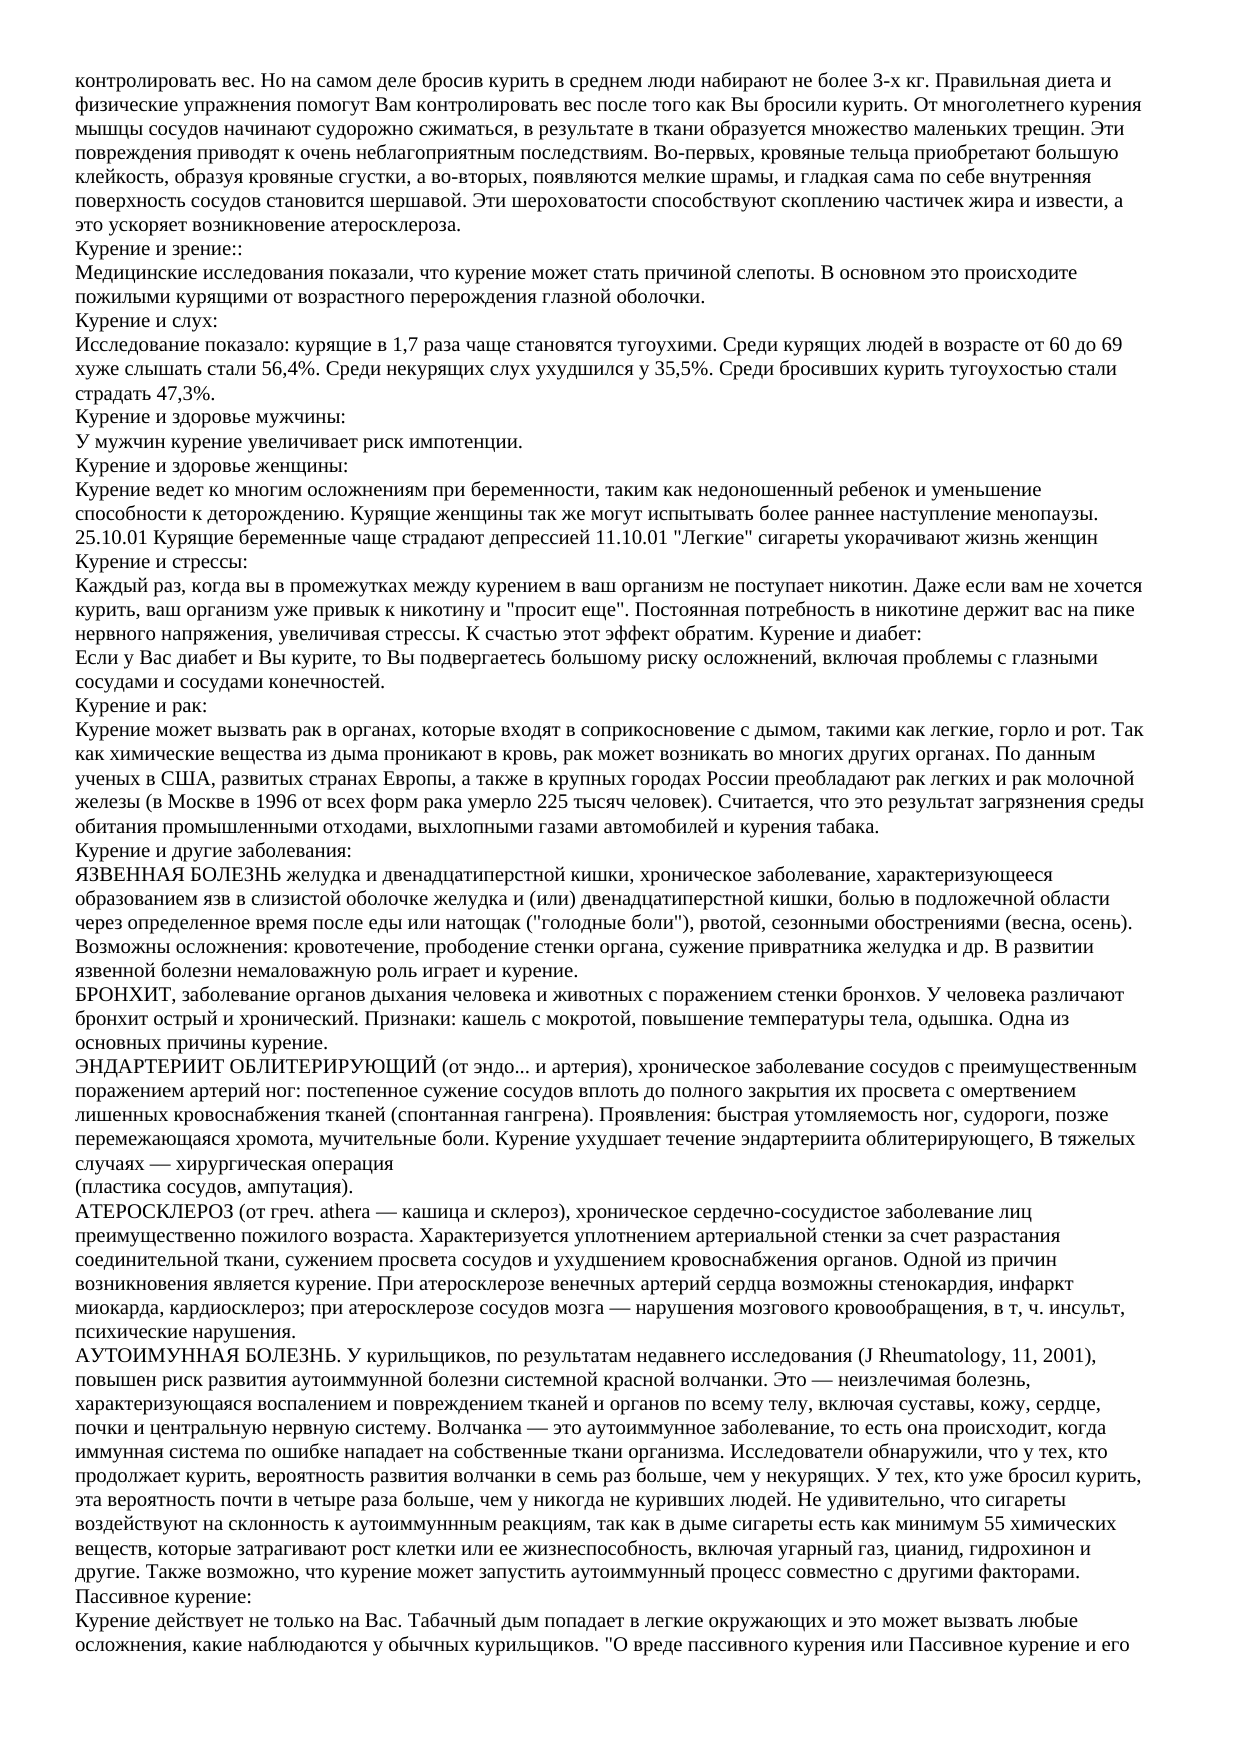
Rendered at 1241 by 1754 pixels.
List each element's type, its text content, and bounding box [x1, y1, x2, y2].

text (пластика сосудов, ампутация). [75, 1174, 1155, 1198]
text Курение и здоровье женщины: [75, 453, 1155, 477]
text Курение может вызвать рак в органах, которые входят в соприкосновение с дымом, такими как легкие, горло и рот. Так как химические вещества из дыма проникают в кровь, рак может возникать во многих других органах. По данным ученых в США, развитых странах Европы, а также в крупных городах России преобладают рак легких и рак молочной железы (в Москве в 1996 от всех форм рака умерло 225 тысяч человек). Считается, что это результат загрязнения среды обитания промышленными отходами, выхлопными газами автомобилей и курения табака. [75, 717, 1155, 838]
text АТЕРОСКЛЕРОЗ (от греч. athera — кашица и склероз), хроническое сердечно-сосудистое заболевание лиц преимущественно пожилого возраста. Характеризуется уплотнением артериальной стенки за счет разрастания соединительной ткани, сужением просвета сосудов и ухудшением кровоснабжения органов. Одной из причин возникновения является курение. При атеросклерозе венечных артерий сердца возможны стенокардия, инфаркт миокарда, кардиосклероз; при атеросклерозе сосудов мозга — нарушения мозгового кровообращения, в т, ч. инсульт, психические нарушения. [75, 1198, 1155, 1343]
text Курение ведет ко многим осложнениям при беременности, таким как недоношенный ребенок и уменьшение способности к деторождению. Курящие женщины так же могут испытывать более раннее наступление менопаузы. 25.10.01 Курящие беременные чаще страдают депрессией 11.10.01 "Легкие" сигареты укорачивают жизнь женщин Курение и стрессы: [75, 477, 1155, 573]
text Каждый раз, когда вы в промежутках между курением в ваш организм не поступает никотин. Даже если вам не хочется курить, ваш организм уже привык к никотину и "просит еще". Постоянная потребность в никотине держит вас на пике нервного напряжения, увеличивая стрессы. К счастью этот эффект обратим. Курение и диабет: [75, 573, 1155, 645]
text Курение и рак: [75, 693, 1155, 717]
text Курение и зрение:: [75, 236, 1155, 260]
text Курение и другие заболевания: [75, 838, 1155, 862]
text БРОНХИТ, заболевание органов дыхания человека и животных с поражением стенки бронхов. У человека различают бронхит острый и хронический. Признаки: кашель с мокротой, повышение температуры тела, одышка. Одна из основных причины курение. [75, 982, 1155, 1054]
text ЭНДАРТЕРИИТ ОБЛИТЕРИРУЮЩИЙ (от эндо... и артерия), хроническое заболевание сосудов с преимущественным поражением артерий ног: постепенное сужение сосудов вплоть до полного закрытия их просвета с омертвением лишенных кровоснабжения тканей (спонтанная гангрена). Проявления: быстрая утомляемость ног, судороги, позже перемежающаяся хромота, мучительные боли. Курение ухудшает течение эндартериита облитерирующего, В тяжелых случаях — хирургическая операция [75, 1054, 1155, 1174]
text Медицинские исследования показали, что курение может стать причиной слепоты. В основном это происходите пожилыми курящими от возрастного перерождения глазной оболочки. [75, 260, 1155, 308]
text Курение и здоровье мужчины: [75, 404, 1155, 428]
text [75, 1608, 1155, 1656]
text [75, 68, 1155, 236]
text Курение и слух: [75, 308, 1155, 332]
text ЯЗВЕННАЯ БОЛЕЗНЬ желудка и двенадцатиперстной кишки, хроническое заболевание, характеризующееся образованием язв в слизистой оболочке желудка и (или) двенадцатиперстной кишки, болью в подложечной области через определенное время после еды или натощак ("голодные боли"), рвотой, сезонными обострениями (весна, осень). Возможны осложнения: кровотечение, прободение стенки органа, сужение привратника желудка и др. В развитии язвенной болезни немаловажную роль играет и курение. [75, 862, 1155, 982]
text У мужчин курение увеличивает риск импотенции. [75, 428, 1155, 453]
text АУТОИМУННАЯ БОЛЕЗНЬ. У курильщиков, по результатам недавнего исследования (J Rheumatology, 11, 2001), повышен риск развития аутоиммунной болезни системной красной волчанки. Это — неизлечимая болезнь, характеризующаяся воспалением и повреждением тканей и органов по всему телу, включая суставы, кожу, сердце, почки и центральную нервную систему. Волчанка — это аутоиммунное заболевание, то есть она происходит, когда иммунная система по ошибке нападает на собственные ткани организма. Исследователи обнаружили, что у тех, кто продолжает курить, вероятность развития волчанки в семь раз больше, чем у некурящих. У тех, кто уже бросил курить, эта вероятность почти в четыре раза больше, чем у никогда не куривших людей. Не удивительно, что сигареты воздействуют на склонность к аутоиммуннным реакциям, так как в дыме сигареты есть как минимум 55 химических веществ, которые затрагивают рост клетки или ее жизнеспособность, включая угарный газ, цианид, гидрохинон и другие. Также возможно, что курение может запустить аутоиммунный процесс совместно с другими факторами. Пассивное курение: [75, 1343, 1155, 1608]
text Если у Вас диабет и Вы курите, то Вы подвергаетесь большому риску осложнений, включая проблемы с глазными сосудами и сосудами конечностей. [75, 645, 1155, 693]
text Исследование показало: курящие в 1,7 раза чаще становятся тугоухими. Среди курящих людей в возрасте от 60 до 69 хуже слышать стали 56,4%. Среди некурящих слух ухудшился у 35,5%. Среди бросивших курить тугоухостью стали страдать 47,3%. [75, 332, 1155, 404]
